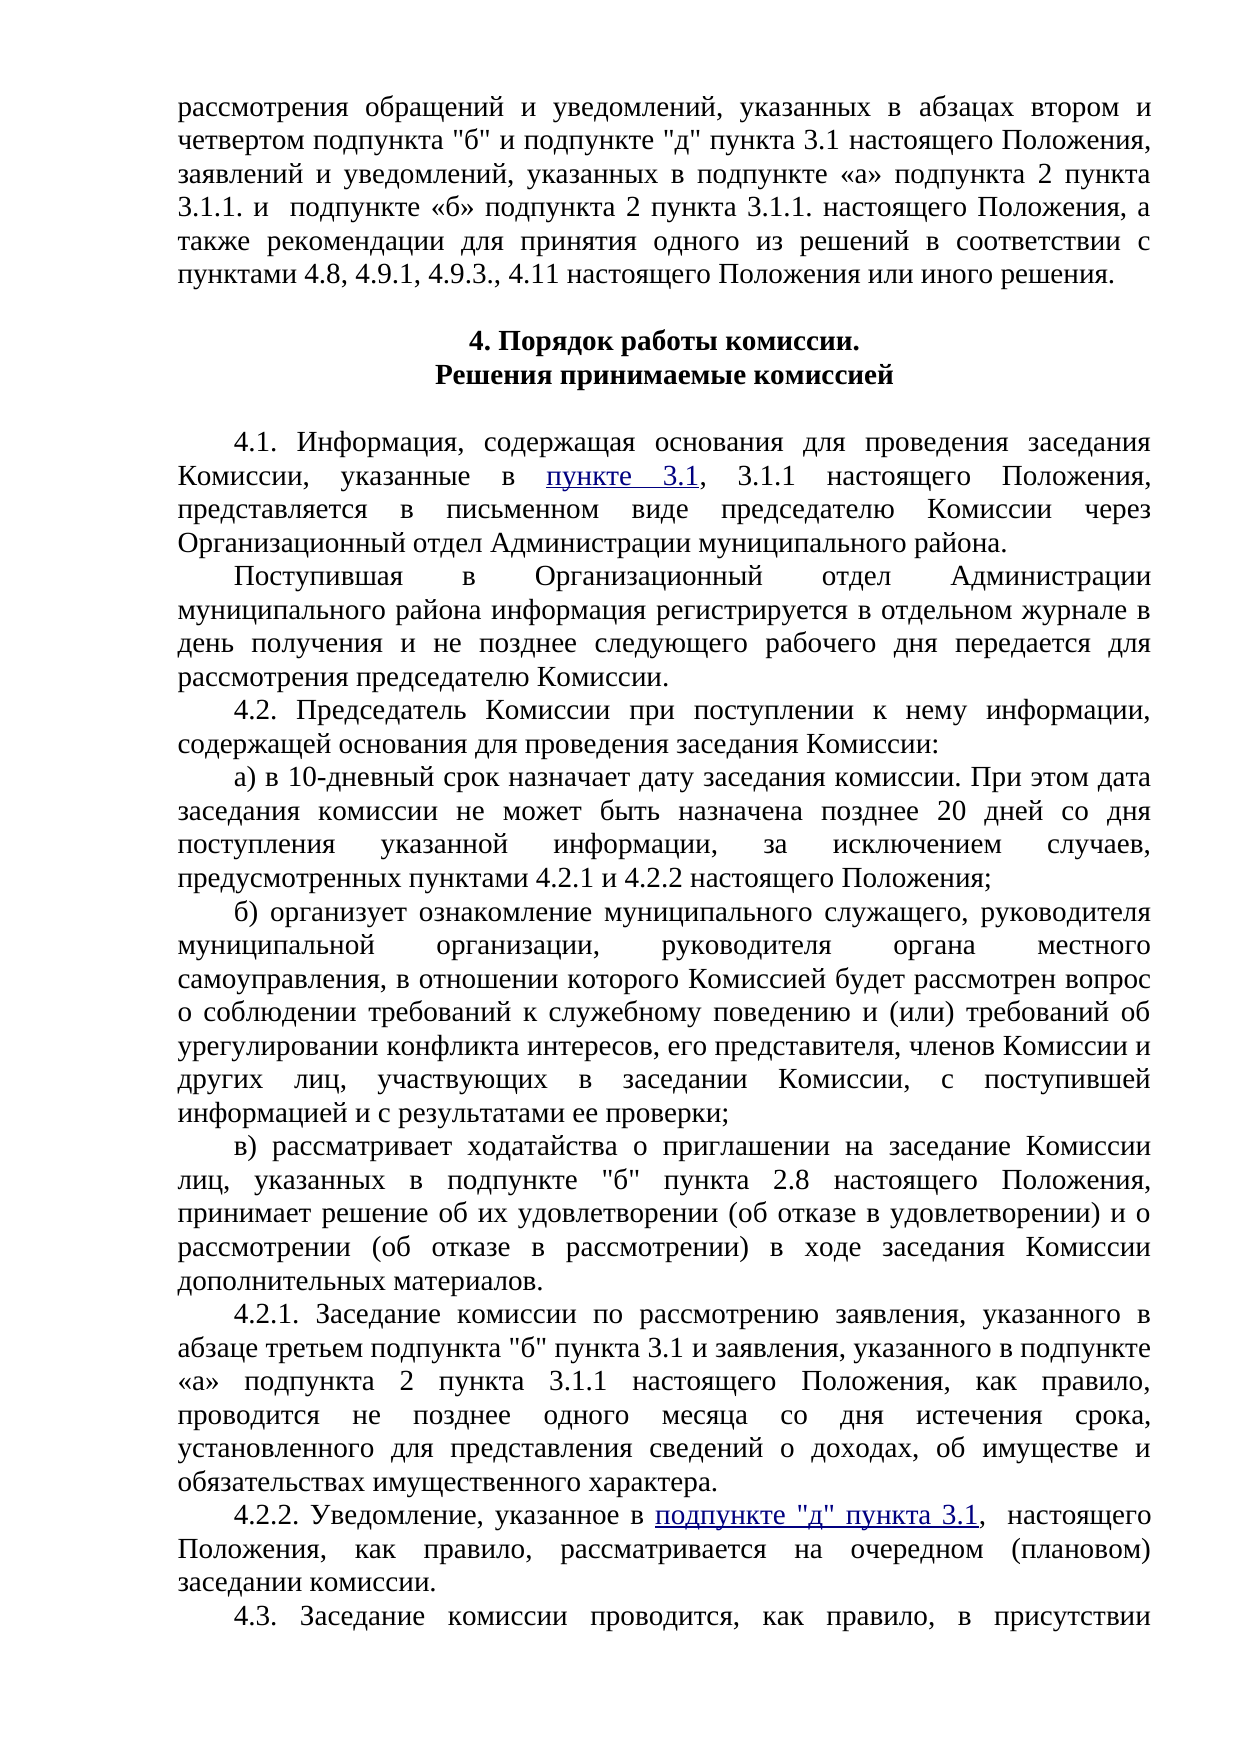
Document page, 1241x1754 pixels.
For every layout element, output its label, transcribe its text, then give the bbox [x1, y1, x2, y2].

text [177, 1598, 1152, 1632]
text 4.2.1. Заседание комиссии по рассмотрению заявления, указанного в абзаце третьем подпункта "б" пункта 3.1 и заявления, указанного в подпункте «а» подпункта 2 пункта 3.1.1 настоящего Положения, как правило, проводится не позднее одного месяца со дня истечения срока, установленного для представления сведений о доходах, об имуществе и обязательствах имущественного характера. [177, 1296, 1152, 1497]
text Поступившая в Организационный отдел Администрации муниципального района информация регистрируется в отдельном журнале в день получения и не позднее следующего рабочего дня передается для рассмотрения председателю Комиссии. [177, 558, 1152, 692]
text в) рассматривает ходатайства о приглашении на заседание Комиссии лиц, указанных в подпункте "б" пункта 2.8 настоящего Положения, принимает решение об их удовлетворении (об отказе в удовлетворении) и о рассмотрении (об отказе в рассмотрении) в ходе заседания Комиссии дополнительных материалов. [177, 1128, 1152, 1296]
text а) в 10-дневный срок назначает дату заседания комиссии. При этом дата заседания комиссии не может быть назначена позднее 20 дней со дня поступления указанной информации, за исключением случаев, предусмотренных пунктами 4.2.1 и 4.2.2 настоящего Положения; [177, 759, 1152, 894]
title Решения принимаемые комиссией [177, 357, 1152, 391]
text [177, 89, 1152, 290]
text 4.2. Председатель Комиссии при поступлении к нему информации, содержащей основания для проведения заседания Комиссии: [177, 692, 1152, 759]
text 4.2.2. Уведомление, указанное в подпункте "д" пункта 3.1, настоящего Положения, как правило, рассматривается на очередном (плановом) заседании комиссии. [177, 1497, 1152, 1598]
text 4.1. Информация, содержащая основания для проведения заседания Комиссии, указанные в пункте 3.1, 3.1.1 настоящего Положения, представляется в письменном виде председателю Комиссии через Организационный отдел Администрации муниципального района. [177, 424, 1152, 558]
title 4. Порядок работы комиссии. [177, 323, 1152, 357]
text б) организует ознакомление муниципального служащего, руководителя муниципальной организации, руководителя органа местного самоуправления, в отношении которого Комиссией будет рассмотрен вопрос о соблюдении требований к служебному поведению и (или) требований об урегулировании конфликта интересов, его представителя, членов Комиссии и других лиц, участвующих в заседании Комиссии, с поступившей информацией и с результатами ее проверки; [177, 894, 1152, 1128]
